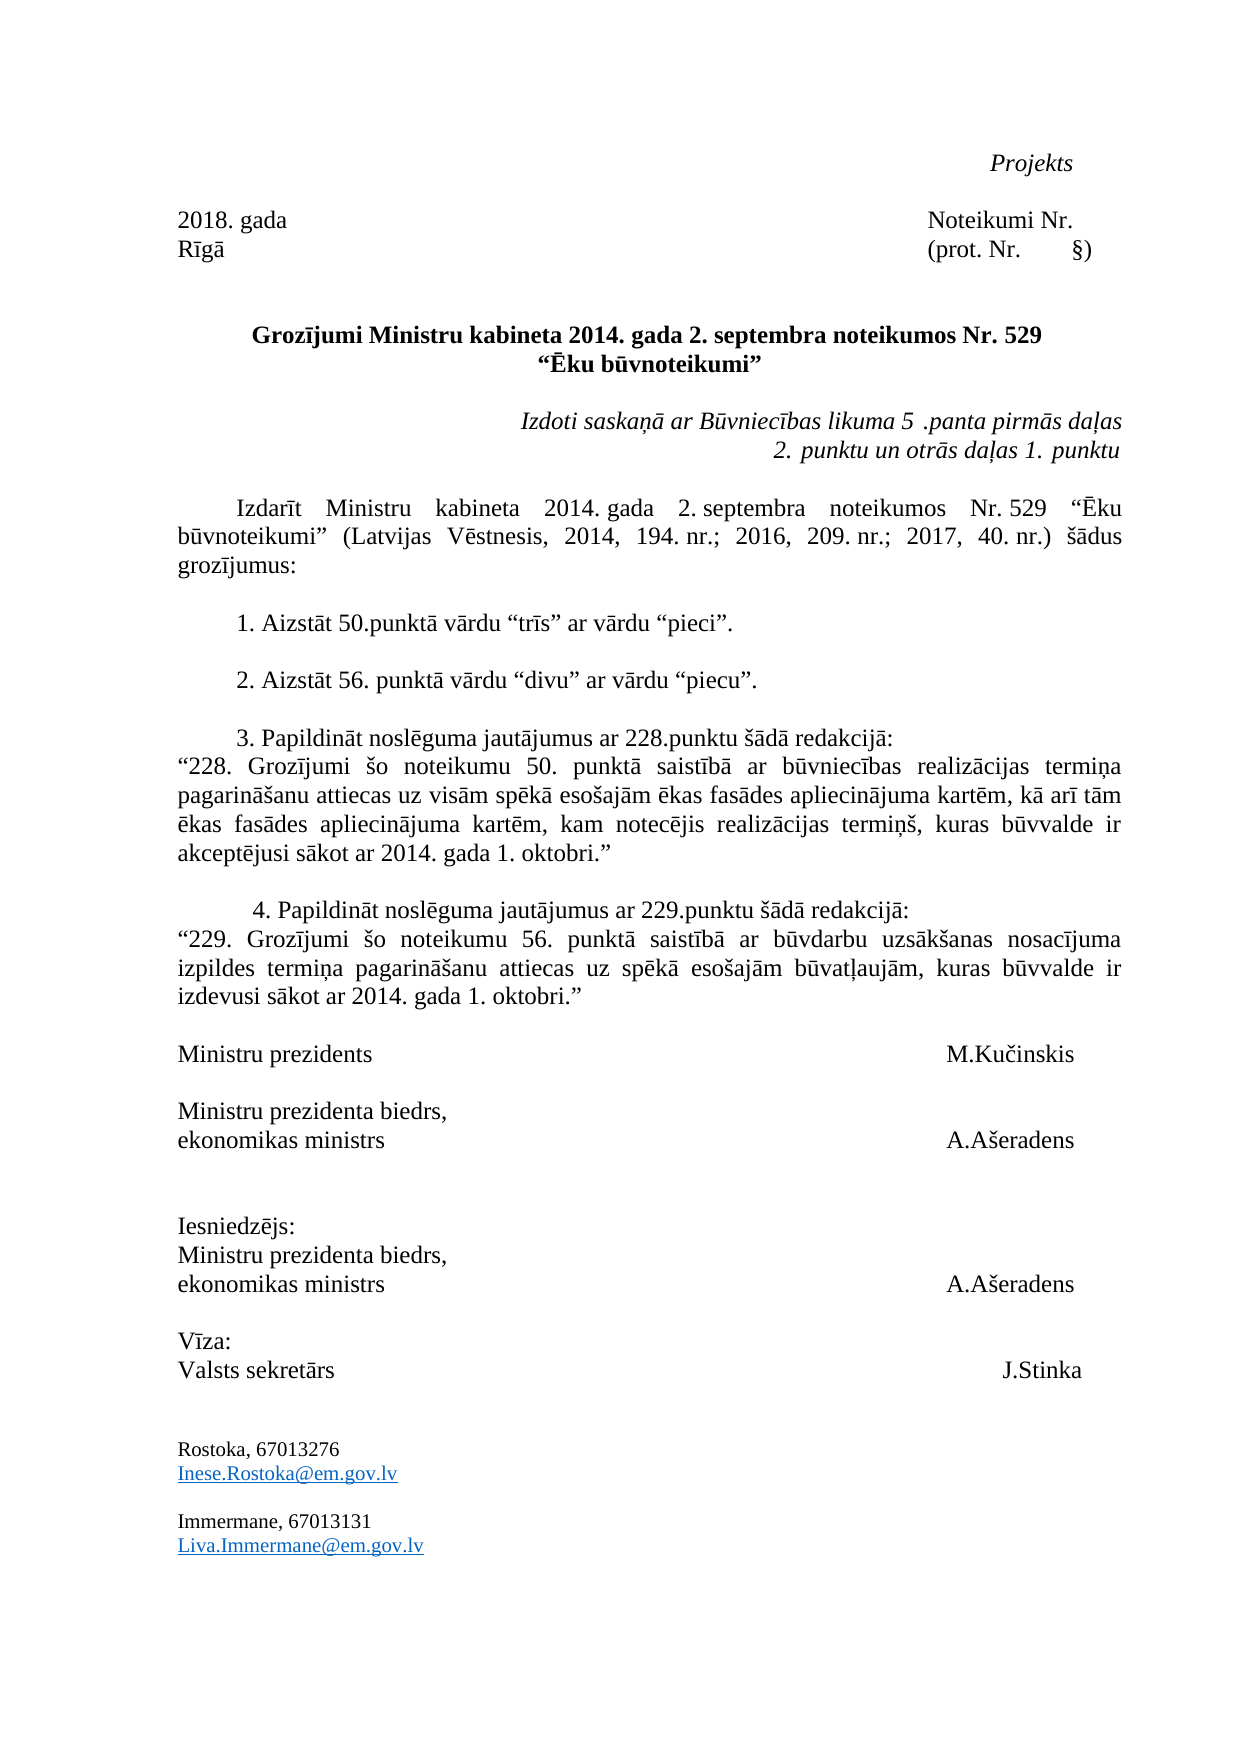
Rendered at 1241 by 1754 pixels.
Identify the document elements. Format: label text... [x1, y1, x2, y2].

text Projekts [852, 148, 1122, 176]
text Valsts sekretārs J.Stinka [177, 1355, 1122, 1384]
text Immermane, 67013131 [177, 1509, 1122, 1533]
text “228. Grozījumi šo noteikumu 50. punktā saistībā ar būvniecības realizācijas termiņa pagarināšanu attiecas uz visām spēkā esošajām ēkas fasādes apliecinājuma kartēm, kā arī tām ēkas fasādes apliecinājuma kartēm, kam notecējis realizācijas termiņš, kuras būvvalde ir akceptējusi sākot ar 2014. gada 1. oktobri.” [177, 751, 1122, 866]
text 2. punktu un otrās daļas 1. punktu [177, 435, 1122, 464]
list Izdarīt Ministru kabineta 2014. gada 2. septembra noteikumos Nr. 529 “Ēku būvnoteikumi” (Latvijas Vēstnesis, 2014, 194. nr.; 2016, 209. nr.; 2017, 40. nr.) šādus grozījumus: [177, 493, 1122, 579]
text “Ēku būvnoteikumi” [177, 349, 1122, 378]
text Ministru prezidenta biedrs, [177, 1240, 1122, 1269]
text Vīza: [177, 1326, 1122, 1355]
list “229. Grozījumi šo noteikumu 56. punktā saistībā ar būvdarbu uzsākšanas nosacījuma izpildes termiņa pagarināšanu attiecas uz spēkā esošajām būvatļaujām, kuras būvvalde ir izdevusi sākot ar 2014. gada 1. oktobri.” [177, 924, 1122, 1010]
text Ministru prezidenta biedrs, [177, 1096, 1122, 1125]
text Rīgā (prot. Nr. §) [177, 234, 1122, 263]
text Grozījumi Ministru kabineta 2014. gada 2. septembra noteikumos Nr. 529 [177, 320, 1122, 349]
text Ministru prezidents M.Kučinskis [177, 1039, 1122, 1068]
text 2018. gada Noteikumi Nr. [177, 205, 1122, 234]
text ekonomikas ministrs A.Ašeradens [177, 1269, 1122, 1298]
list 1. Aizstāt 50.punktā vārdu “trīs” ar vārdu “pieci”. [177, 608, 1122, 636]
text ekonomikas ministrs A.Ašeradens [177, 1125, 1122, 1154]
text Rostoka, 67013276 Inese.Rostoka@em.gov.lv [177, 1437, 1122, 1485]
text Iesniedzējs: [177, 1211, 1122, 1240]
text Liva.Immermane@em.gov.lv [177, 1533, 1122, 1557]
text 3. Papildināt noslēguma jautājumus ar 228.punktu šādā redakcijā: [177, 723, 1122, 751]
text 4. Papildināt noslēguma jautājumus ar 229.punktu šādā redakcijā: [252, 895, 1122, 924]
list 2. Aizstāt 56. punktā vārdu “divu” ar vārdu “piecu”. [177, 665, 1122, 694]
text Izdoti saskaņā ar Būvniecības likuma 5 .panta pirmās daļas [177, 406, 1122, 435]
